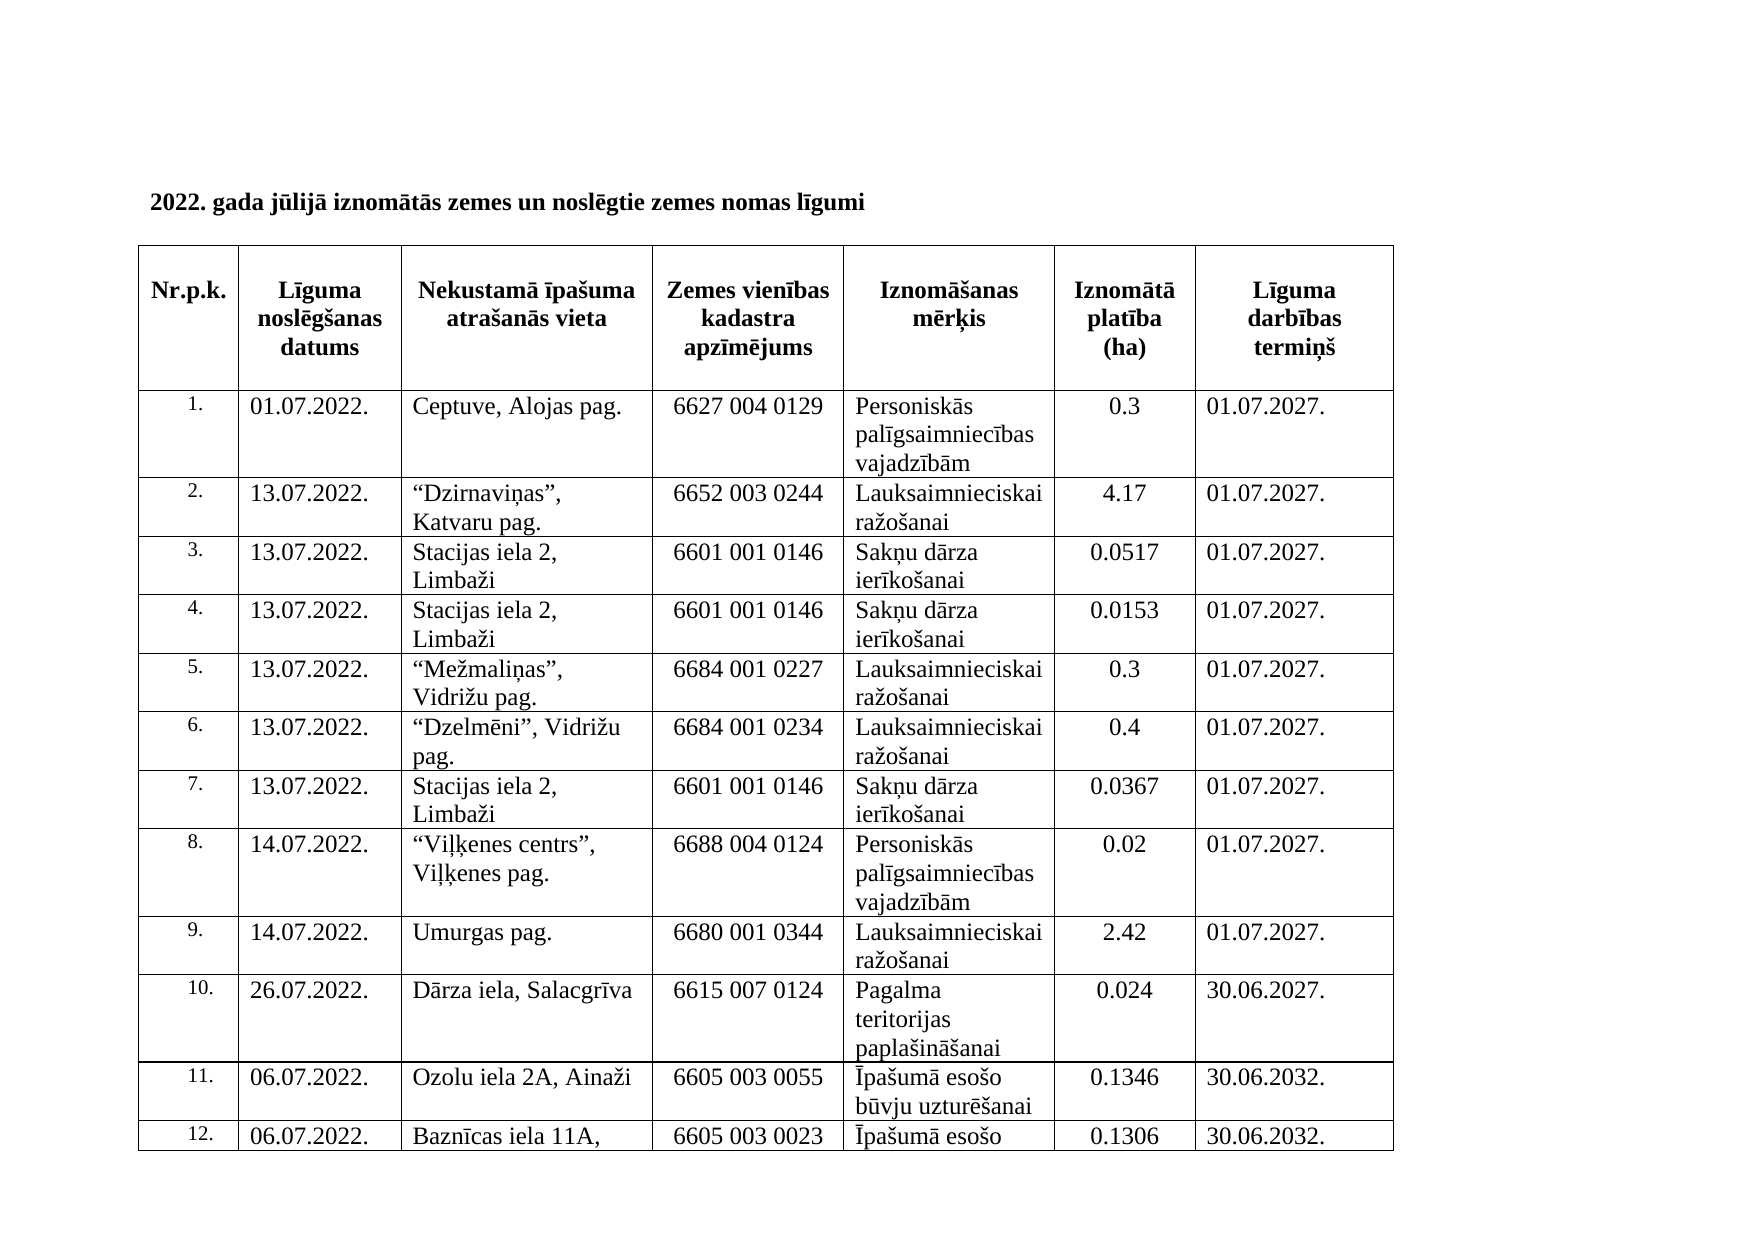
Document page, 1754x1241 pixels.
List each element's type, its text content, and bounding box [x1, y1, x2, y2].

table_cell 30.06.2027. [1196, 975, 1393, 1061]
table_cell 6652 003 0244 [653, 478, 843, 536]
table_cell [139, 1063, 238, 1120]
table_cell 0.0517 [1055, 537, 1195, 594]
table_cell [402, 1121, 652, 1150]
table_cell [139, 391, 238, 477]
table_cell 01.07.2027. [1196, 391, 1393, 477]
table_cell 6688 004 0124 [653, 829, 843, 916]
table_cell 2.42 [1055, 917, 1195, 974]
table_header Nekustamā īpašuma atrašanās vieta [402, 246, 652, 390]
table_cell [139, 975, 238, 1061]
table_cell 6627 004 0129 [653, 391, 843, 477]
table_cell 6684 001 0234 [653, 712, 843, 770]
table_cell “Mežmaliņas”, Vidrižu pag. [402, 654, 652, 711]
table_cell 6601 001 0146 [653, 771, 843, 828]
table_cell Ozolu iela 2A, Ainaži [402, 1063, 652, 1120]
table_header Nr.p.k. [139, 246, 238, 390]
table_header Iznomāšanas mērķis [844, 246, 1054, 390]
table_cell 0.0153 [1055, 595, 1195, 653]
table_cell 01.07.2027. [1196, 537, 1393, 594]
table_cell 01.07.2022. [239, 391, 401, 477]
table_cell 01.07.2027. [1196, 829, 1393, 916]
table_cell Stacijas iela 2, Limbaži [402, 537, 652, 594]
table_header Zemes vienības kadastra apzīmējums [653, 246, 843, 390]
table_cell “Viļķenes centrs”, Viļķenes pag. [402, 829, 652, 916]
table_cell 26.07.2022. [239, 975, 401, 1061]
table_cell 30.06.2032. [1196, 1063, 1393, 1120]
table_cell 0.024 [1055, 975, 1195, 1061]
table_cell 30.06.2032. [1196, 1121, 1393, 1150]
table_cell 13.07.2022. [239, 478, 401, 536]
table_cell 14.07.2022. [239, 829, 401, 916]
table_cell 13.07.2022. [239, 654, 401, 711]
table_cell Sakņu dārza ierīkošanai [844, 595, 1054, 653]
table_cell 06.07.2022. [239, 1121, 401, 1150]
table_cell Sakņu dārza ierīkošanai [844, 771, 1054, 828]
table_cell “Dzelmēni”, Vidrižu pag. [402, 712, 652, 770]
table_cell Īpašumā esošo būvju uzturēšanai [844, 1063, 1054, 1120]
table_cell 14.07.2022. [239, 917, 401, 974]
table_cell [139, 595, 238, 653]
table_cell Lauksaimnieciskai ražošanai [844, 712, 1054, 770]
table_cell [139, 829, 238, 916]
table_cell 0.0367 [1055, 771, 1195, 828]
table_header Iznomātā platība (ha) [1055, 246, 1195, 390]
table_cell 01.07.2027. [1196, 712, 1393, 770]
table_cell 0.1346 [1055, 1063, 1195, 1120]
table_cell Lauksaimnieciskai ražošanai [844, 917, 1054, 974]
table_cell 0.3 [1055, 654, 1195, 711]
table_header Līguma noslēgšanas datums [239, 246, 401, 390]
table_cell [844, 1121, 1054, 1150]
table_cell 6605 003 0055 [653, 1063, 843, 1120]
table_cell 01.07.2027. [1196, 595, 1393, 653]
table_cell Sakņu dārza ierīkošanai [844, 537, 1054, 594]
table_cell 13.07.2022. [239, 537, 401, 594]
table_cell 01.07.2027. [1196, 771, 1393, 828]
text 2022. gada jūlijā iznomātās zemes un noslēgtie zemes nomas līgumi [150, 187, 1636, 216]
table_cell 6601 001 0146 [653, 595, 843, 653]
table_cell 6680 001 0344 [653, 917, 843, 974]
table_cell Pagalma teritorijas paplašināšanai [844, 975, 1054, 1061]
table_cell 13.07.2022. [239, 595, 401, 653]
table_cell 4.17 [1055, 478, 1195, 536]
table_cell 01.07.2027. [1196, 917, 1393, 974]
table_cell 6605 003 0023 [653, 1121, 843, 1150]
table_cell 6601 001 0146 [653, 537, 843, 594]
table_cell 0.1306 [1055, 1121, 1195, 1150]
table_cell 0.02 [1055, 829, 1195, 916]
table_cell [139, 771, 238, 828]
table_cell 6684 001 0227 [653, 654, 843, 711]
table_cell 01.07.2027. [1196, 478, 1393, 536]
table_cell [139, 537, 238, 594]
table_cell 06.07.2022. [239, 1063, 401, 1120]
table_cell Personiskās palīgsaimniecības vajadzībām [844, 829, 1054, 916]
table_cell Lauksaimnieciskai ražošanai [844, 654, 1054, 711]
table_cell Personiskās palīgsaimniecības vajadzībām [844, 391, 1054, 477]
table_cell 0.3 [1055, 391, 1195, 477]
table_cell 6615 007 0124 [653, 975, 843, 1061]
table_cell [139, 917, 238, 974]
table_cell Lauksaimnieciskai ražošanai [844, 478, 1054, 536]
table_header Līguma darbības termiņš [1196, 246, 1393, 390]
table_cell Ceptuve, Alojas pag. [402, 391, 652, 477]
table_cell Stacijas iela 2, Limbaži [402, 595, 652, 653]
table_cell 01.07.2027. [1196, 654, 1393, 711]
table_cell “Dzirnaviņas”, Katvaru pag. [402, 478, 652, 536]
table_cell 0.4 [1055, 712, 1195, 770]
table_cell Stacijas iela 2, Limbaži [402, 771, 652, 828]
table_cell [139, 1121, 238, 1150]
table_cell Dārza iela, Salacgrīva [402, 975, 652, 1061]
table_cell [139, 478, 238, 536]
table_cell 13.07.2022. [239, 771, 401, 828]
table_cell [139, 654, 238, 711]
table_cell Umurgas pag. [402, 917, 652, 974]
table_cell 13.07.2022. [239, 712, 401, 770]
table_cell [139, 712, 238, 770]
